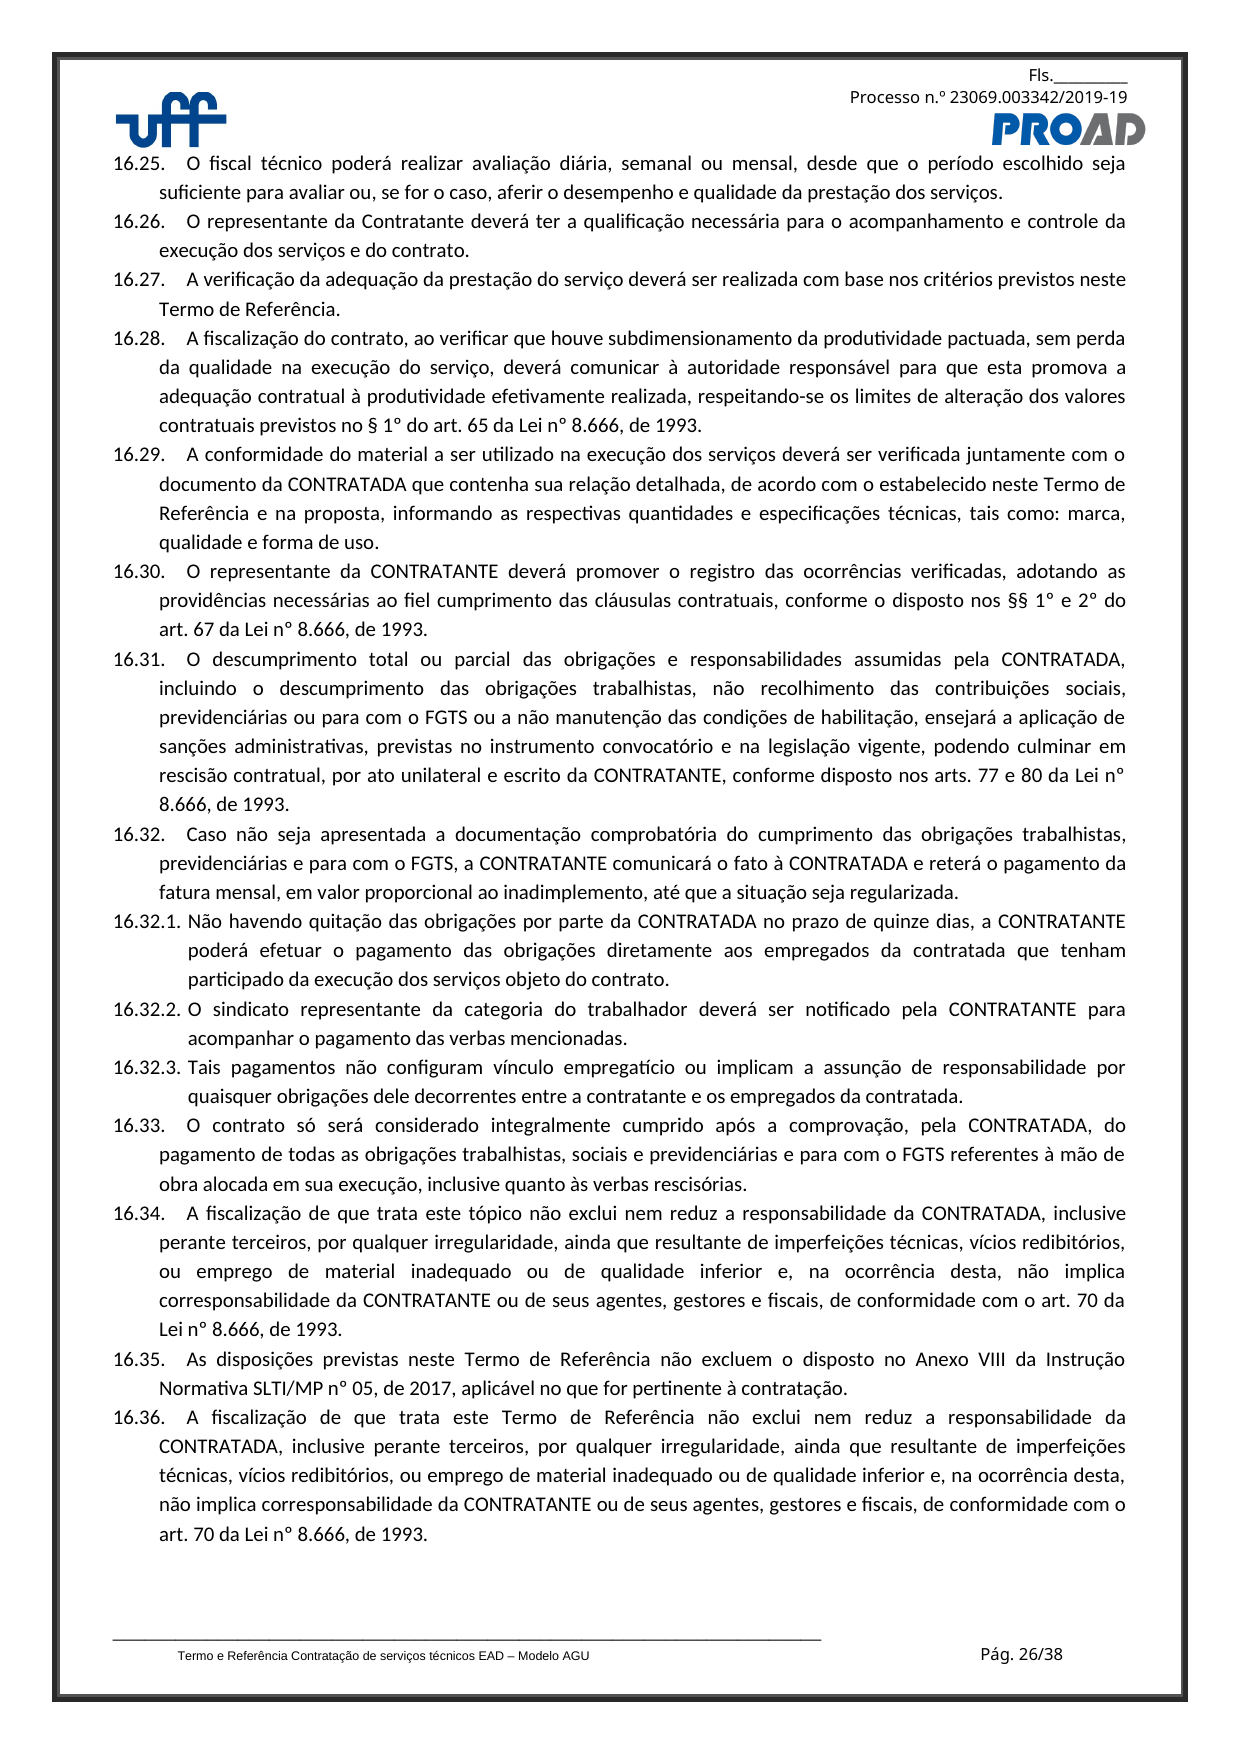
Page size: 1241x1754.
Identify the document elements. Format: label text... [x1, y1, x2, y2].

list O representante da Contratante deverá ter a qualificação necessária para o acompanhamento e controle da execução dos serviços e do contrato. [113, 208, 1128, 263]
list A fiscalização de que trata este tópico não exclui nem reduz a responsabilidade da CONTRATADA, inclusive perante terceiros, por qualquer irregularidade, ainda que resultante de imperfeições técnicas, vícios redibitórios, ou emprego de material inadequado ou de qualidade inferior e, na ocorrência desta, não implica corresponsabilidade da CONTRATANTE ou de seus agentes, gestores e fiscais, de conformidade com o art. 70 da Lei nº 8.666, de 1993. [113, 1200, 1128, 1342]
list O contrato só será considerado integralmente cumprido após a comprovação, pela CONTRATADA, do pagamento de todas as obrigações trabalhistas, sociais e previdenciárias e para com o FGTS referentes à mão de obra alocada em sua execução, inclusive quanto às verbas rescisórias. [113, 1112, 1128, 1196]
list O sindicato representante da categoria do trabalhador deverá ser notificado pela CONTRATANTE para acompanhar o pagamento das verbas mencionadas. [113, 996, 1128, 1050]
list A conformidade do material a ser utilizado na execução dos serviços deverá ser verificada juntamente com o documento da CONTRATADA que contenha sua relação detalhada, de acordo com o estabelecido neste Termo de Referência e na proposta, informando as respectivas quantidades e especificações técnicas, tais como: marca, qualidade e forma de uso. [113, 442, 1128, 554]
list A fiscalização de que trata este Termo de Referência não exclui nem reduz a responsabilidade da CONTRATADA, inclusive perante terceiros, por qualquer irregularidade, ainda que resultante de imperfeições técnicas, vícios redibitórios, ou emprego de material inadequado ou de qualidade inferior e, na ocorrência desta, não implica corresponsabilidade da CONTRATANTE ou de seus agentes, gestores e fiscais, de conformidade com o art. 70 da Lei nº 8.666, de 1993. [113, 1404, 1128, 1546]
list As disposições previstas neste Termo de Referência não excluem o disposto no Anexo VIII da Instrução Normativa SLTI/MP nº 05, de 2017, aplicável no que for pertinente à contratação. [113, 1346, 1128, 1400]
list O fiscal técnico poderá realizar avaliação diária, semanal ou mensal, desde que o período escolhido seja suficiente para avaliar ou, se for o caso, aferir o desempenho e qualidade da prestação dos serviços. [113, 150, 1128, 204]
list O descumprimento total ou parcial das obrigações e responsabilidades assumidas pela CONTRATADA, incluindo o descumprimento das obrigações trabalhistas, não recolhimento das contribuições sociais, previdenciárias ou para com o FGTS ou a não manutenção das condições de habilitação, ensejará a aplicação de sanções administrativas, previstas no instrumento convocatório e na legislação vigente, podendo culminar em rescisão contratual, por ato unilateral e escrito da CONTRATANTE, conforme disposto nos arts. 77 e 80 da Lei nº 8.666, de 1993. [113, 646, 1128, 817]
picture [977, 97, 1161, 161]
list Tais pagamentos não configuram vínculo empregatício ou implicam a assunção de responsabilidade por quaisquer obrigações dele decorrentes entre a contratante e os empregados da contratada. [113, 1054, 1128, 1109]
list Não havendo quitação das obrigações por parte da CONTRATADA no prazo de quinze dias, a CONTRATANTE poderá efetuar o pagamento das obrigações diretamente aos empregados da contratada que tenham participado da execução dos serviços objeto do contrato. [113, 908, 1128, 992]
picture [114, 92, 227, 150]
list A fiscalização do contrato, ao verificar que houve subdimensionamento da produtividade pactuada, sem perda da qualidade na execução do serviço, deverá comunicar à autoridade responsável para que esta promova a adequação contratual à produtividade efetivamente realizada, respeitando-se os limites de alteração dos valores contratuais previstos no § 1º do art. 65 da Lei nº 8.666, de 1993. [113, 325, 1128, 438]
list Caso não seja apresentada a documentação comprobatória do cumprimento das obrigações trabalhistas, previdenciárias e para com o FGTS, a CONTRATANTE comunicará o fato à CONTRATADA e reterá o pagamento da fatura mensal, em valor proporcional ao inadimplemento, até que a situação seja regularizada. [113, 821, 1128, 904]
list O representante da CONTRATANTE deverá promover o registro das ocorrências verificadas, adotando as providências necessárias ao fiel cumprimento das cláusulas contratuais, conforme o disposto nos §§ 1º e 2º do art. 67 da Lei nº 8.666, de 1993. [113, 558, 1128, 642]
picture [1052, 97, 1060, 102]
list A verificação da adequação da prestação do serviço deverá ser realizada com base nos critérios previstos neste Termo de Referência. [113, 267, 1128, 321]
